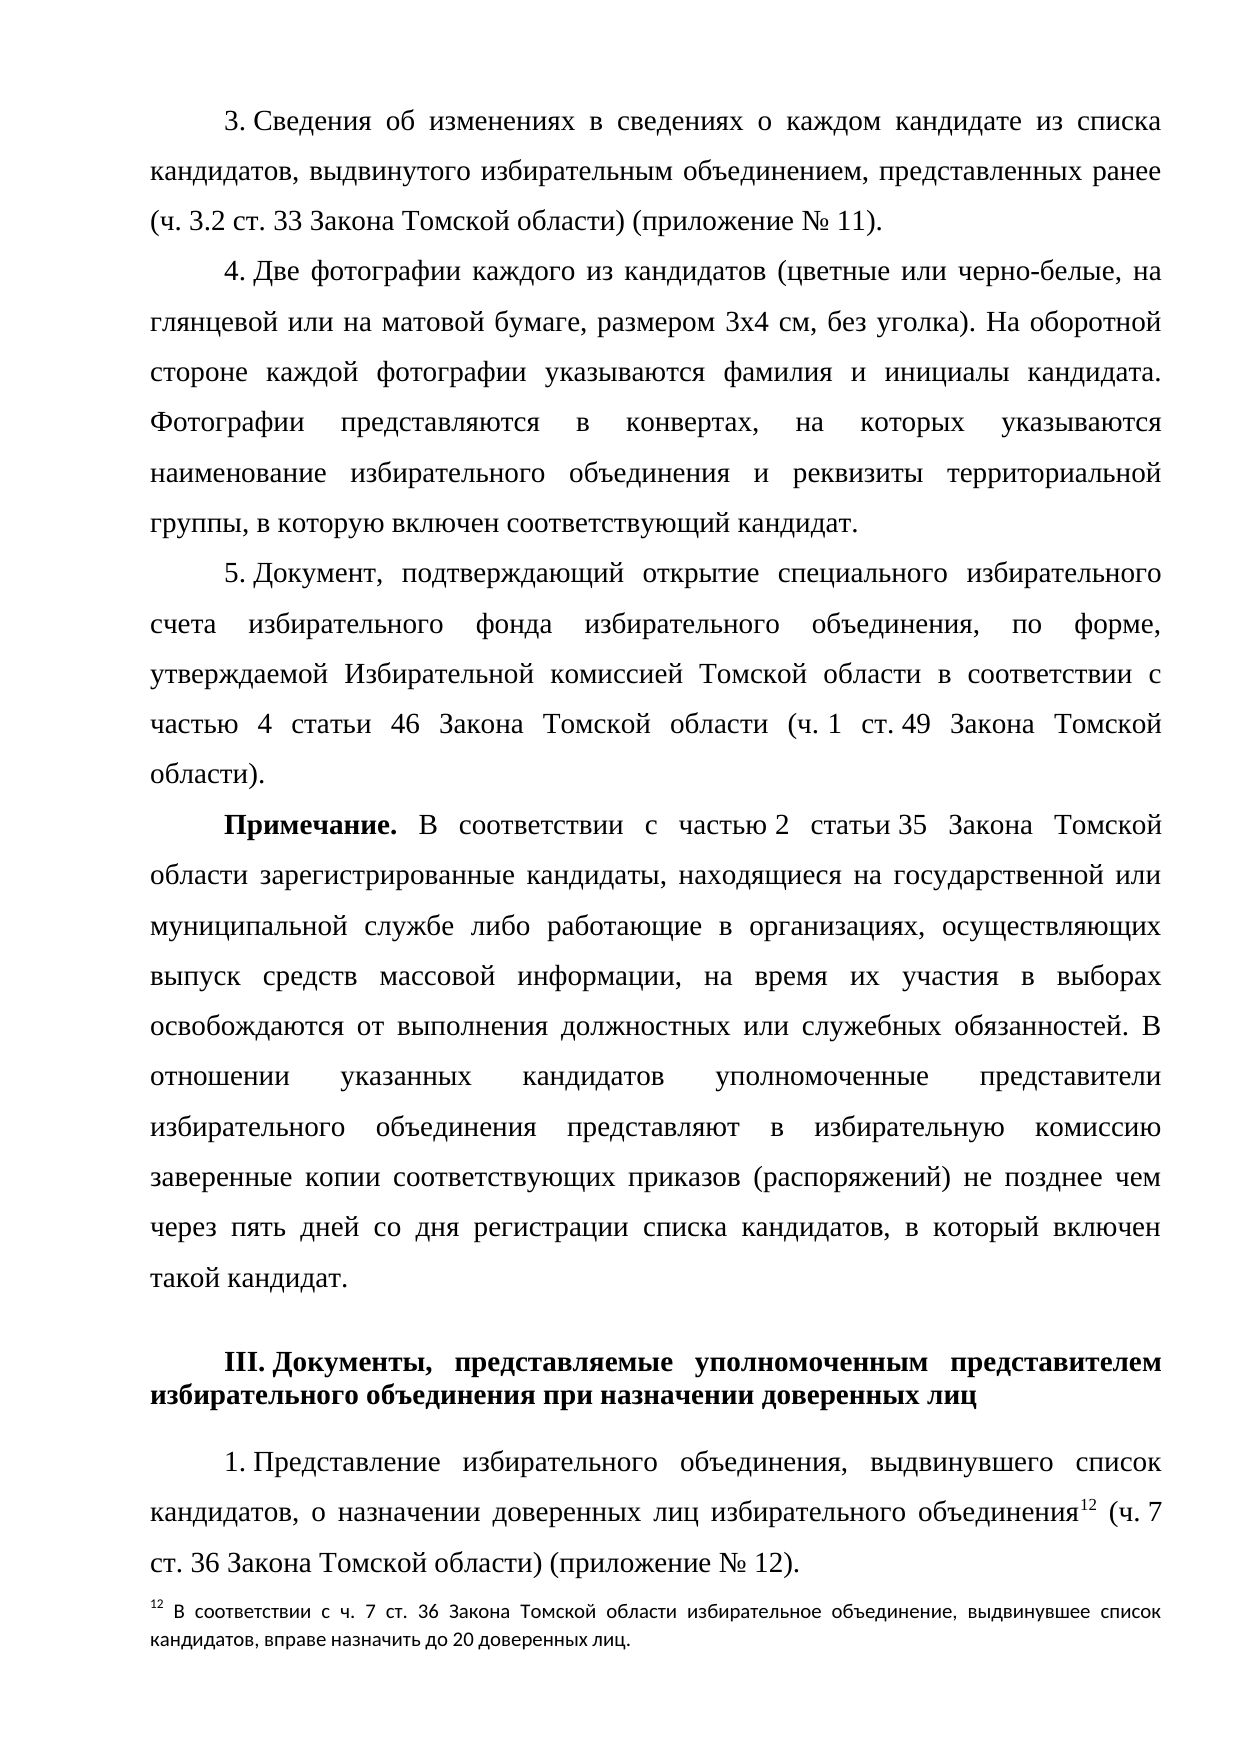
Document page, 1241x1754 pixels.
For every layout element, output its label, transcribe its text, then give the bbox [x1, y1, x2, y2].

text 1. Представление избирательного объединения, выдвинувшего список кандидатов, о назначении доверенных лиц избирательного объединения (ч. 7 ст. 36 Закона Томской области) (приложение № 12). [150, 1444, 1162, 1578]
text 4. Две фотографии каждого из кандидатов (цветные или черно-белые, на глянцевой или на матовой бумаге, размером 3х4 см, без уголка). На оборотной стороне каждой фотографии указываются фамилия и инициалы кандидата. Фотографии представляются в конвертах, на которых указываются наименование избирательного объединения и реквизиты территориальной группы, в которую включен соответствующий кандидат. [150, 253, 1162, 539]
text III. Документы, представляемые уполномоченным представителем избирательного объединения при назначении доверенных лиц [150, 1344, 1162, 1411]
text 3. Сведения об изменениях в сведениях о каждом кандидате из списка кандидатов, выдвинутого избирательным объединением, представленных ранее (ч. 3.2 ст. 33 Закона Томской области) (приложение № 11). [150, 103, 1162, 237]
text 5. Документ, подтверждающий открытие специального избирательного счета избирательного фонда избирательного объединения, по форме, утверждаемой Избирательной комиссией Томской области в соответствии с частью 4 статьи 46 Закона Томской области (ч. 1 ст. 49 Закона Томской области). [150, 555, 1162, 790]
text Примечание. В соответствии с частью 2 статьи 35 Закона Томской области зарегистрированные кандидаты, находящиеся на государственной или муниципальной службе либо работающие в организациях, осуществляющих выпуск средств массовой информации, на время их участия в выборах освобождаются от выполнения должностных или служебных обязанностей. В отношении указанных кандидатов уполномоченные представители избирательного объединения представляют в избирательную комиссию заверенные копии соответствующих приказов (распоряжений) не позднее чем через пять дней со дня регистрации списка кандидатов, в который включен такой кандидат. [150, 807, 1162, 1293]
